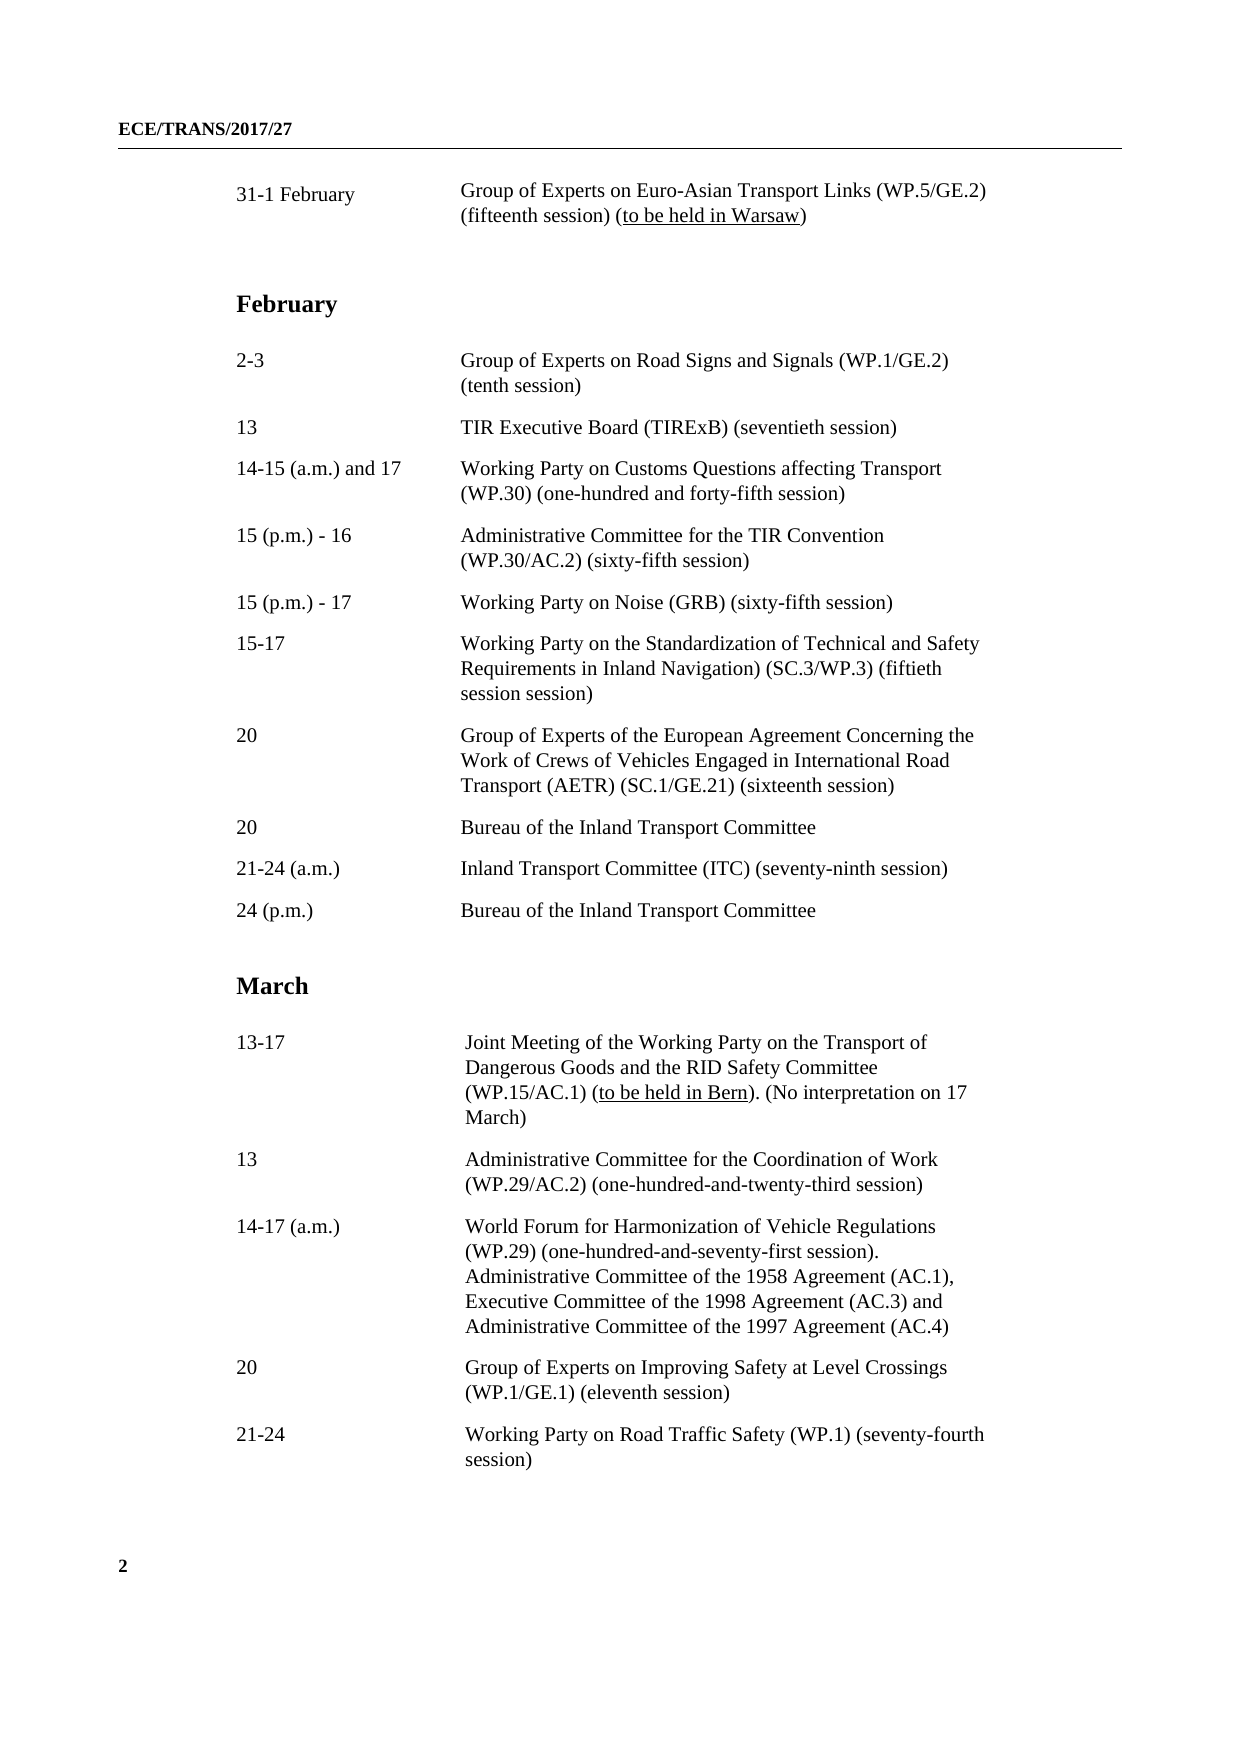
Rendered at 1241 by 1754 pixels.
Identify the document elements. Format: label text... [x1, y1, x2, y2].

table_cell Working Party on Customs Questions affecting Transport (WP.30) (one-hundred and forty-fifth session) [460, 451, 1002, 518]
table_cell Group of Experts on Euro-Asian Transport Links (WP.5/GE.2) (fifteenth session) (to be held in Warsaw) [460, 177, 1002, 252]
table_cell 31-1 February [236, 177, 460, 252]
table_cell 20 [236, 1350, 465, 1417]
table_cell Inland Transport Committee (ITC) (seventy-ninth session) [460, 851, 1002, 893]
table_cell World Forum for Harmonization of Vehicle Regulations (WP.29) (one-hundred-and-seventy-first session). Administrative Committee of the 1958 Agreement (AC.1), Executive Committee of the 1998 Agreement (AC.3) and Administrative Committee of the 1997 Agreement (AC.4) [465, 1209, 1002, 1350]
table_cell Group of Experts on Road Signs and Signals (WP.1/GE.2) (tenth session) [460, 343, 1002, 409]
table_cell Group of Experts of the European Agreement Concerning the Work of Crews of Vehicles Engaged in International Road Transport (AETR) (SC.1/GE.21) (sixteenth session) [460, 718, 1002, 809]
table_cell TIR Executive Board (TIRExB) (seventieth session) [460, 410, 1002, 451]
table_cell 20 [236, 810, 460, 851]
table_cell Bureau of the Inland Transport Committee [460, 810, 1002, 851]
table_cell 13 [236, 1142, 465, 1208]
table_cell Administrative Committee for the TIR Convention (WP.30/AC.2) (sixty-fifth session) [460, 518, 1002, 584]
table_cell Working Party on the Standardization of Technical and Safety Requirements in Inland Navigation) (SC.3/WP.3) (fiftieth session session) [460, 626, 1002, 718]
table_cell Group of Experts on Improving Safety at Level Crossings (WP.1/GE.1) (eleventh session) [465, 1350, 1002, 1417]
table_cell 24 (p.m.) [236, 893, 460, 934]
table_cell 15 (p.m.) - 16 [236, 518, 460, 584]
table_cell 20 [236, 718, 460, 809]
table_cell February [236, 252, 1002, 343]
table_cell 21-24 [236, 1417, 465, 1483]
table_cell 15 (p.m.) - 17 [236, 585, 460, 626]
table_cell 2-3 [236, 343, 460, 409]
table_cell 13 [236, 410, 460, 451]
table_cell 14-15 (a.m.) and 17 [236, 451, 460, 518]
table_cell March [236, 935, 1002, 1025]
table_cell Joint Meeting of the Working Party on the Transport of Dangerous Goods and the RID Safety Committee (WP.15/AC.1) (to be held in Bern). (No interpretation on 17 March) [465, 1025, 1002, 1142]
table_cell 14-17 (a.m.) [236, 1209, 465, 1350]
table_cell Working Party on Road Traffic Safety (WP.1) (seventy-fourth session) [465, 1417, 1002, 1483]
table_cell Administrative Committee for the Coordination of Work (WP.29/AC.2) (one-hundred-and-twenty-third session) [465, 1142, 1002, 1208]
table_cell 21-24 (a.m.) [236, 851, 460, 893]
table_cell 15-17 [236, 626, 460, 718]
table_cell Bureau of the Inland Transport Committee [460, 893, 1002, 934]
table_cell Working Party on Noise (GRB) (sixty-fifth session) [460, 585, 1002, 626]
table_cell 13-17 [236, 1025, 465, 1142]
